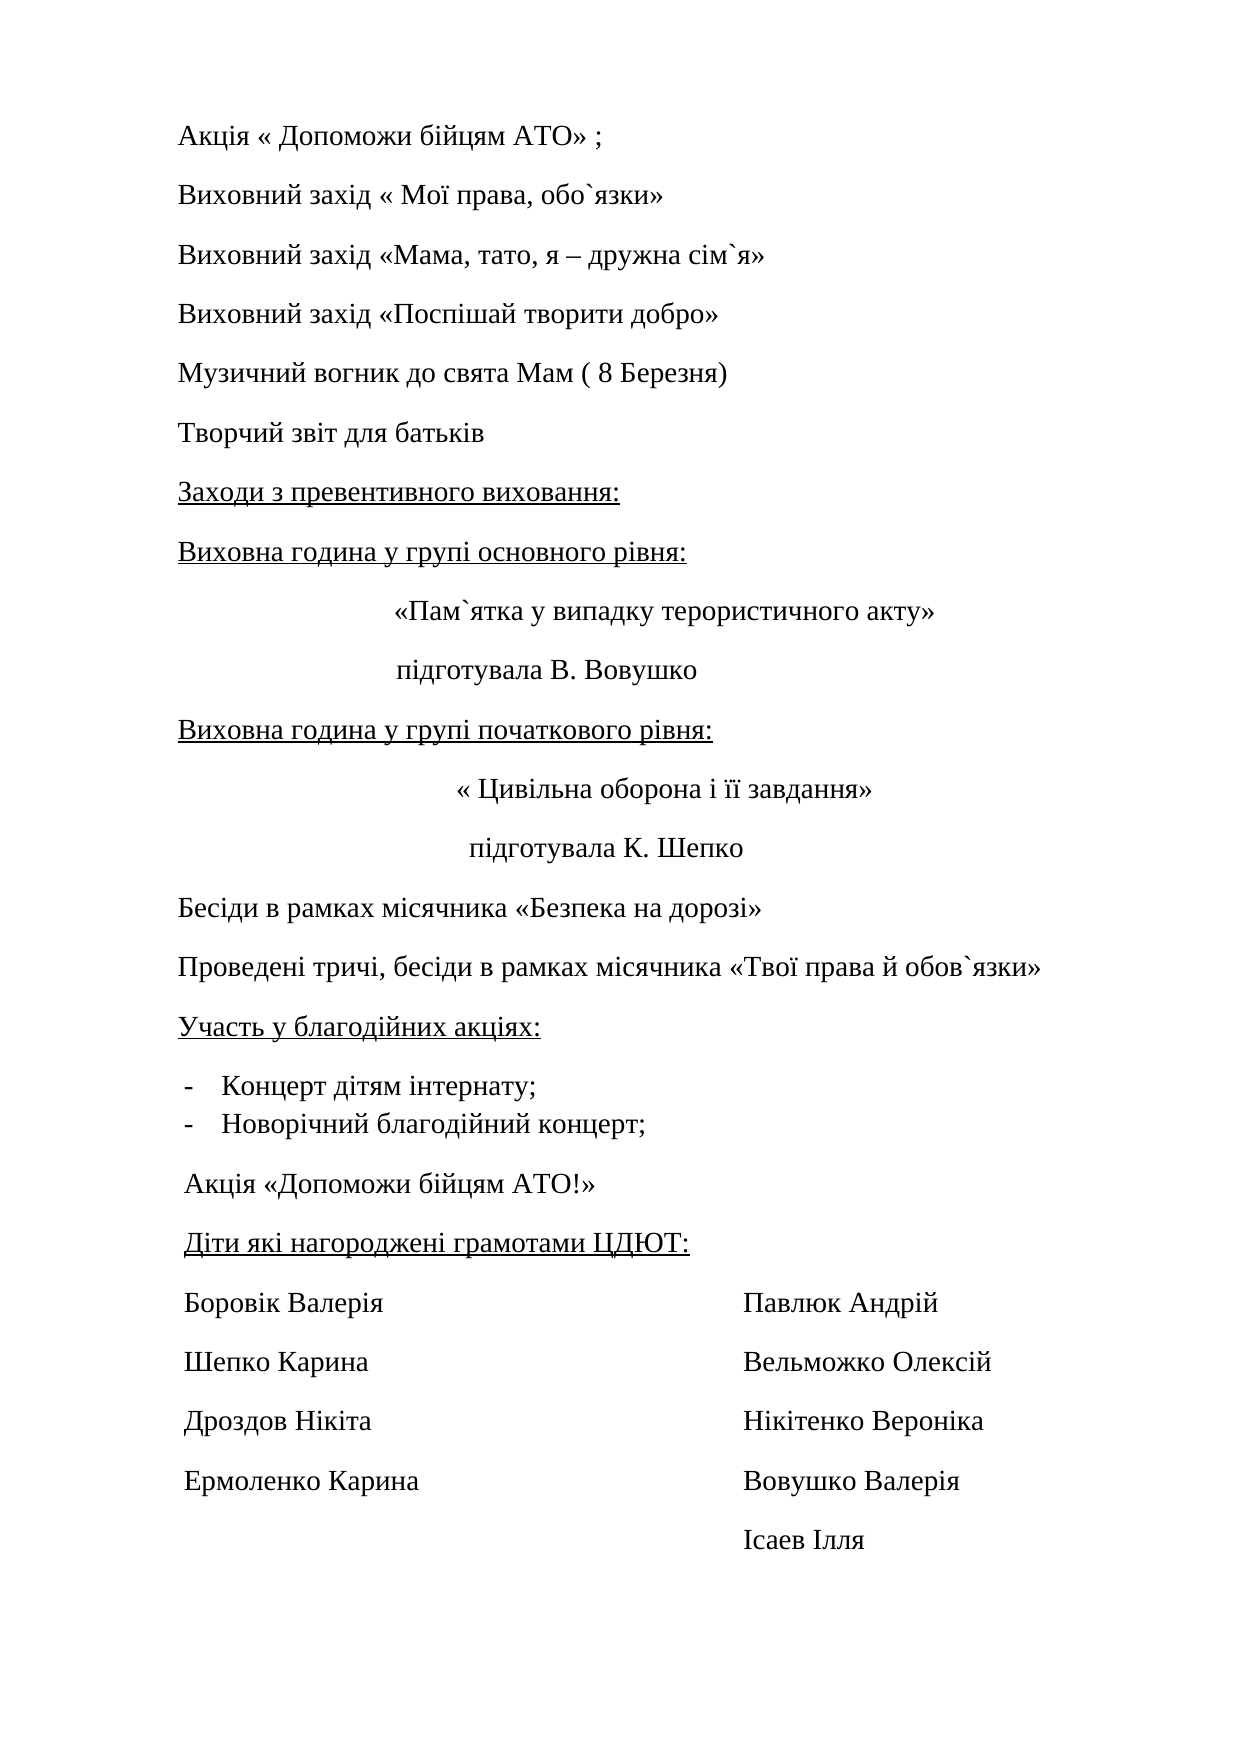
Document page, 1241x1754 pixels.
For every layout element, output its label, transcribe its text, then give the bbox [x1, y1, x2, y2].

list Новорічний благодійний концерт; [183, 1107, 1152, 1140]
text Виховний захід «Мама, тато, я – дружна сім`я» [177, 237, 1152, 270]
text Заходи з превентивного виховання: [177, 474, 1152, 508]
text Ермоленко Карина Вовушко Валерія [183, 1463, 1152, 1496]
text Музичний вогник до свята Мам ( 8 Березня) [177, 356, 1152, 389]
text Акція «Допоможи бійцям АТО!» [183, 1166, 1152, 1199]
text Бесіди в рамках місячника «Безпека на дорозі» [177, 890, 1152, 923]
text Акція « Допоможи бійцям АТО» ; [177, 118, 1152, 152]
text Проведені тричі, бесіди в рамках місячника «Твої права й обов`язки» [177, 949, 1152, 983]
text « Цивільна оборона і її завдання» [177, 771, 1152, 805]
text «Пам`ятка у випадку терористичного акту» [177, 593, 1152, 627]
text Виховний захід «Поспішай творити добро» [177, 296, 1152, 330]
list Концерт дітям інтернату; [183, 1068, 1152, 1102]
text Участь у благодійних акціях: [177, 1009, 1152, 1042]
text Виховна година у групі початкового рівня: [177, 712, 1152, 745]
text підготувала В. Вовушко [177, 652, 1152, 686]
text Боровік Валерія Павлюк Андрій [183, 1285, 1152, 1318]
text Виховна година у групі основного рівня: [177, 534, 1152, 567]
text Шепко Карина Вельможко Олексій [183, 1344, 1152, 1378]
text підготувала К. Шепко [177, 831, 1152, 864]
text Виховний захід « Мої права, обо`язки» [177, 177, 1152, 211]
text Діти які нагороджені грамотами ЦДЮТ: [183, 1225, 1152, 1259]
text Ісаев Ілля [177, 1522, 1152, 1556]
text Творчий звіт для батьків [177, 415, 1152, 448]
text Дроздов Нікіта Нікітенко Вероніка [183, 1403, 1152, 1437]
